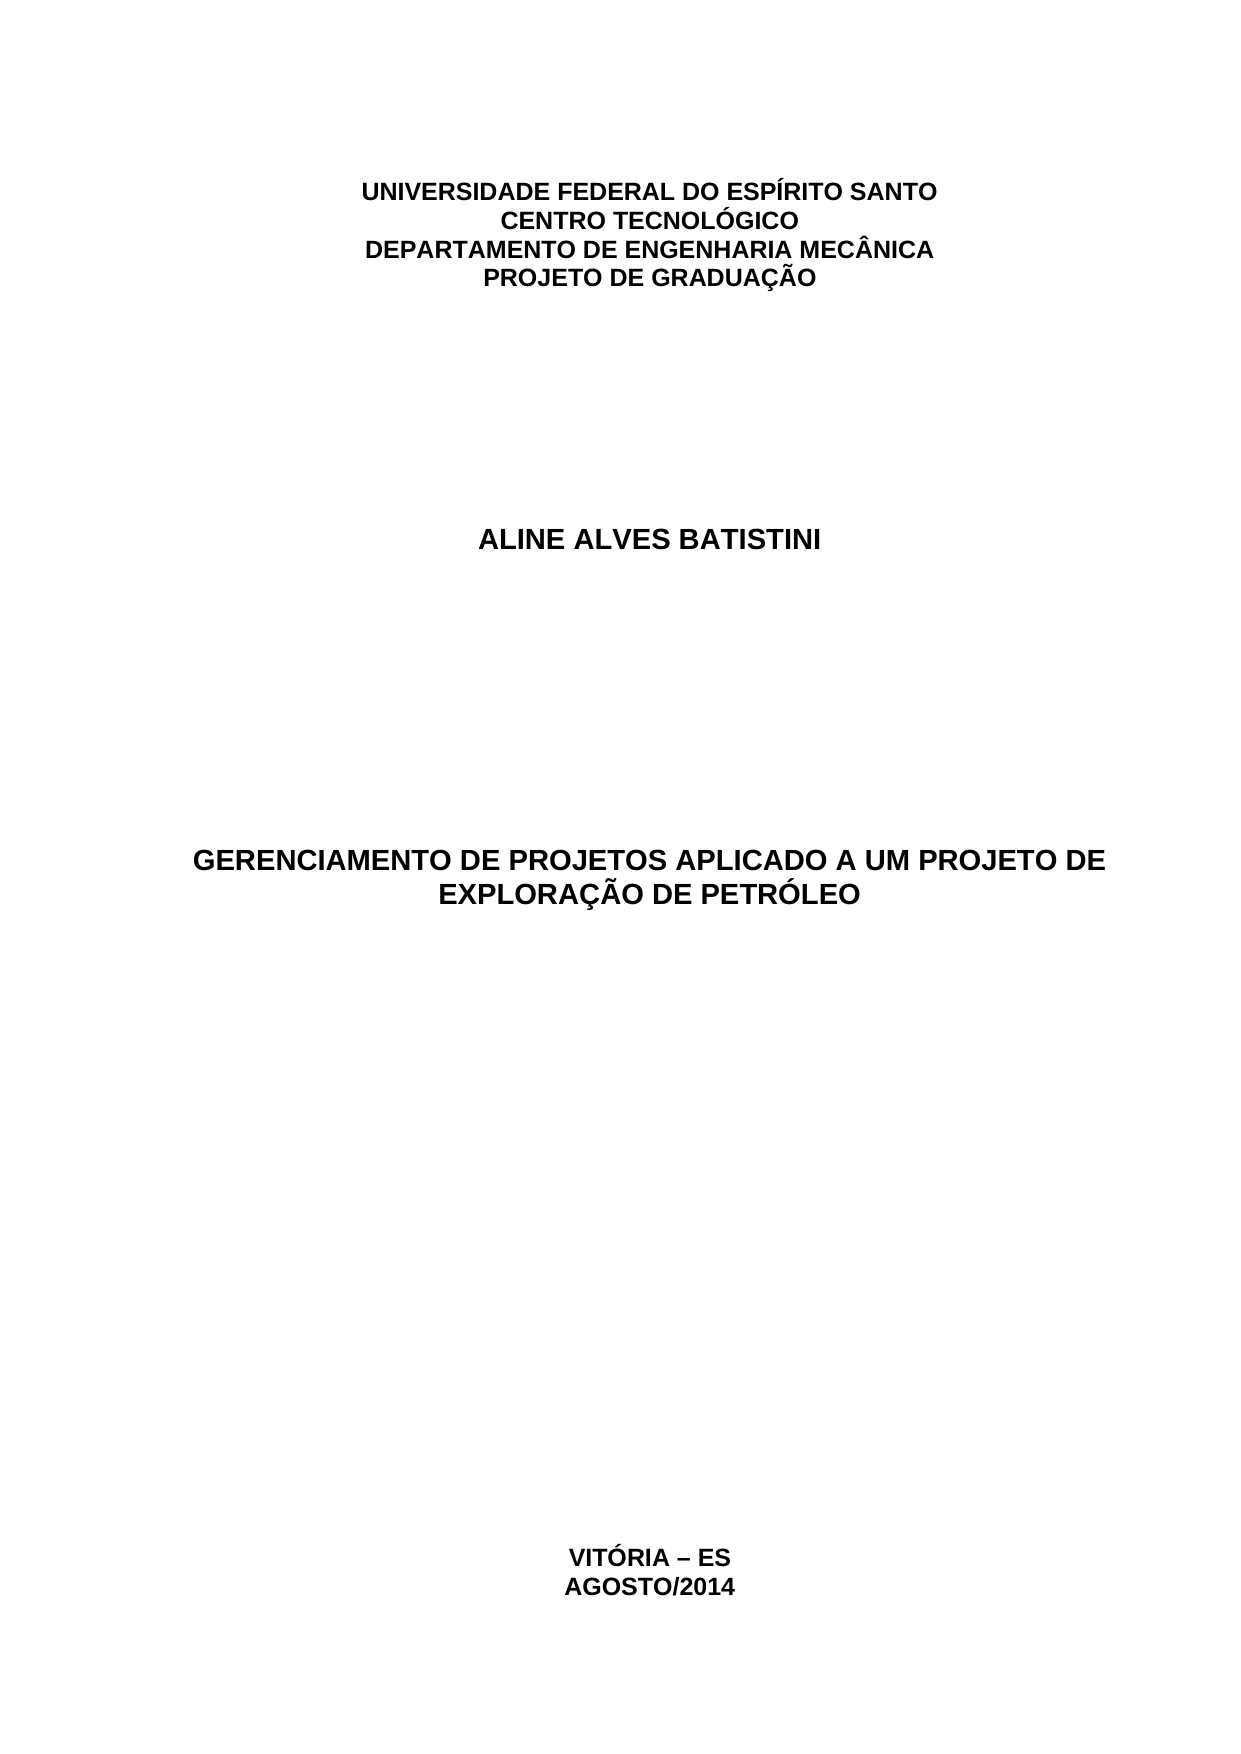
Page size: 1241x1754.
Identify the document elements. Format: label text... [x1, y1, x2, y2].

text UNIVERSIDADE FEDERAL DO ESPÍRITO SANTO [177, 177, 1122, 206]
text GERENCIAMENTO DE PROJETOS APLICADO A UM PROJETO DE EXPLORAÇÃO DE PETRÓLEO [177, 843, 1122, 910]
text VITÓRIA – ES [177, 1543, 1122, 1572]
text agosto/2014 [177, 1572, 1122, 1600]
text ALINE ALVES BATISTINI [177, 522, 1122, 556]
text DEPARTAMENTO DE ENGENHARIA MECÂNICA [177, 235, 1122, 263]
text PROJETO DE GRADUAÇÃO [177, 263, 1122, 292]
text CENTRO TECNOLÓGICO [177, 206, 1122, 235]
